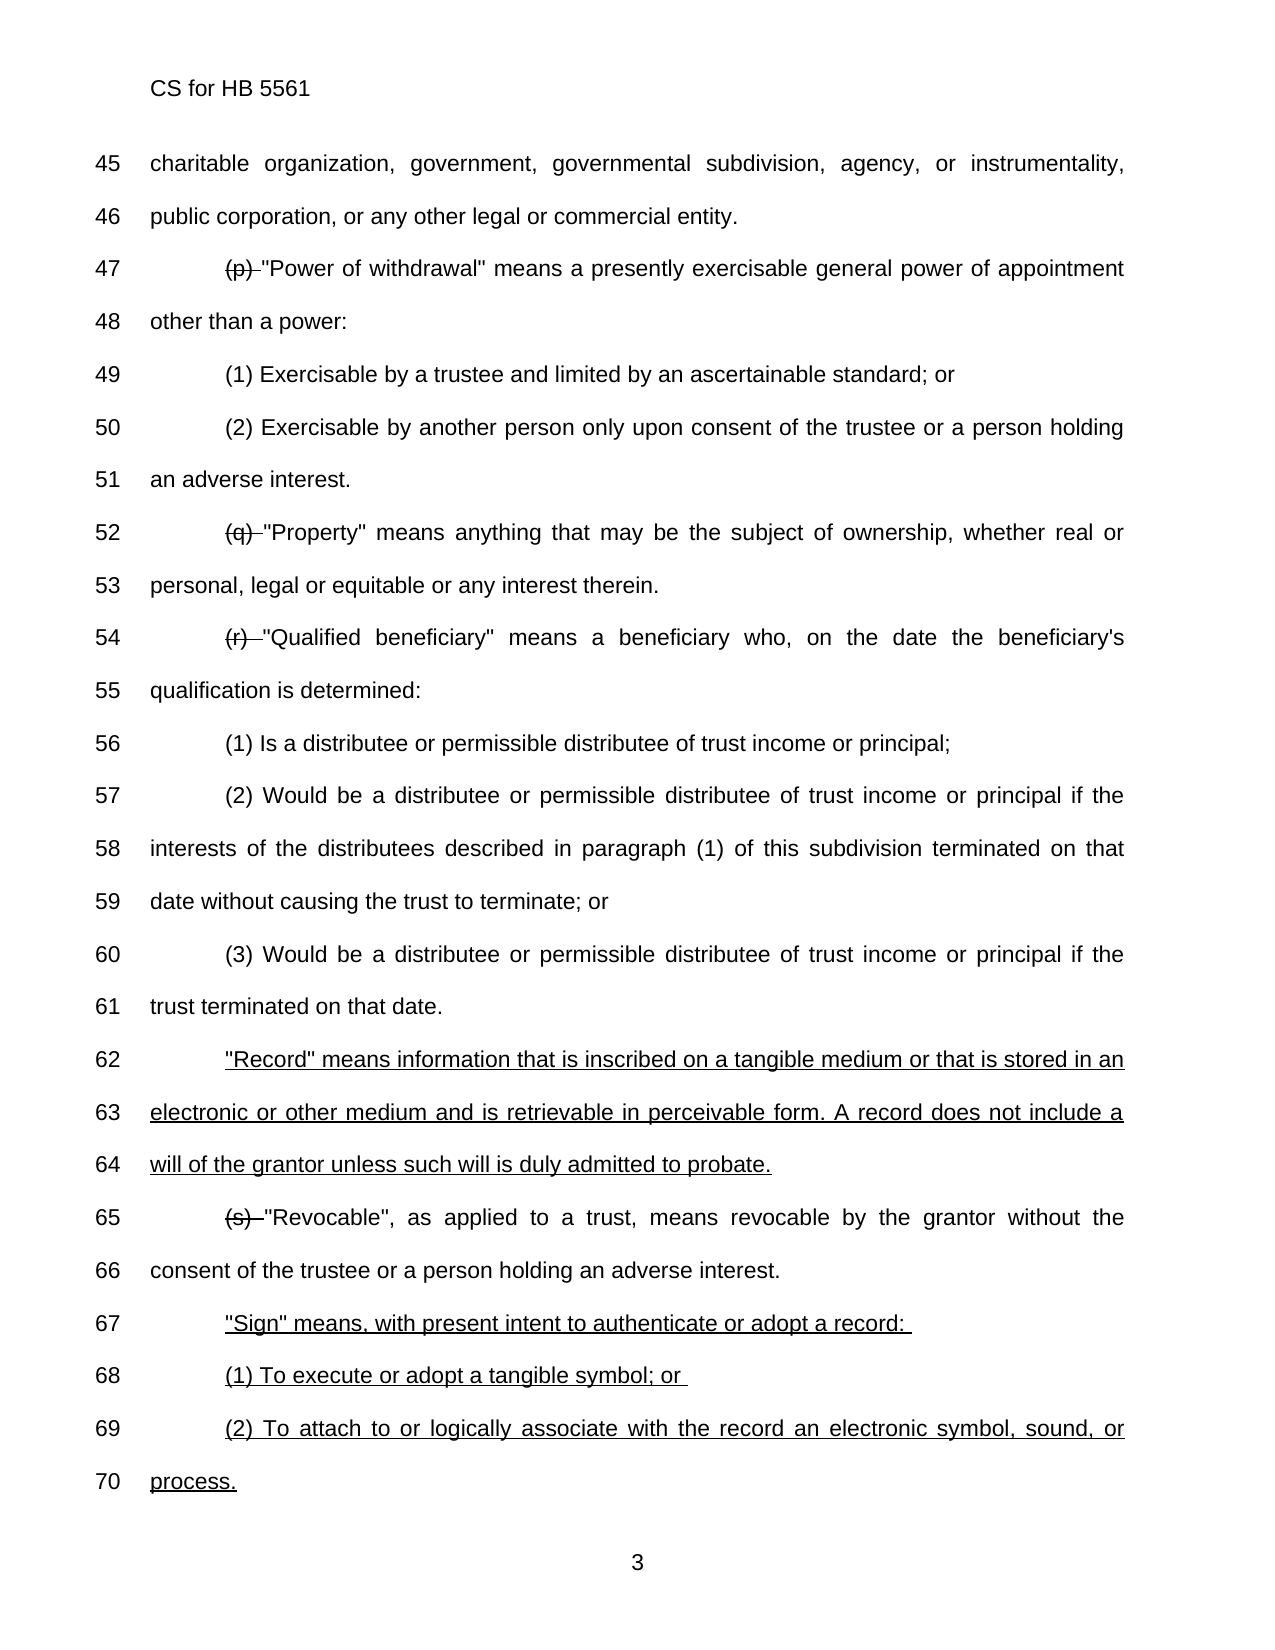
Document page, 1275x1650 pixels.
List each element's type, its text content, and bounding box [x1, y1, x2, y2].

text (1) Exercisable by a trustee and limited by an ascertainable standard; or [150, 361, 1125, 387]
text (1) Is a distributee or permissible distributee of trust income or principal; [150, 730, 1125, 756]
text "Sign" means, with present intent to authenticate or adopt a record: [150, 1309, 1125, 1336]
text (q) "Property" means anything that may be the subject of ownership, whether real or personal, legal or equitable or any interest therein. [150, 519, 1125, 598]
text (2) Would be a distributee or permissible distributee of trust income or principal if the interests of the distributees described in paragraph (1) of this subdivision terminated on that date without causing the trust to terminate; or [150, 782, 1125, 914]
text (s) "Revocable", as applied to a trust, means revocable by the grantor without the consent of the trustee or a person holding an adverse interest. [150, 1204, 1125, 1283]
text "Record" means information that is inscribed on a tangible medium or that is stored in an electronic or other medium and is retrievable in perceivable form. A record does not include a will of the grantor unless such will is duly admitted to probate. [150, 1046, 1125, 1178]
text (2) Exercisable by another person only upon consent of the trustee or a person holding an adverse interest. [150, 413, 1125, 493]
text (p) "Power of withdrawal" means a presently exercisable general power of appointment other than a power: [150, 255, 1125, 334]
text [150, 150, 1125, 229]
text (r) "Qualified beneficiary" means a beneficiary who, on the date the beneficiary's qualification is determined: [150, 624, 1125, 703]
text (2) To attach to or logically associate with the record an electronic symbol, sound, or process. [150, 1415, 1125, 1494]
text (3) Would be a distributee or permissible distributee of trust income or principal if the trust terminated on that date. [150, 941, 1125, 1020]
text (1) To execute or adopt a tangible symbol; or [150, 1362, 1125, 1389]
